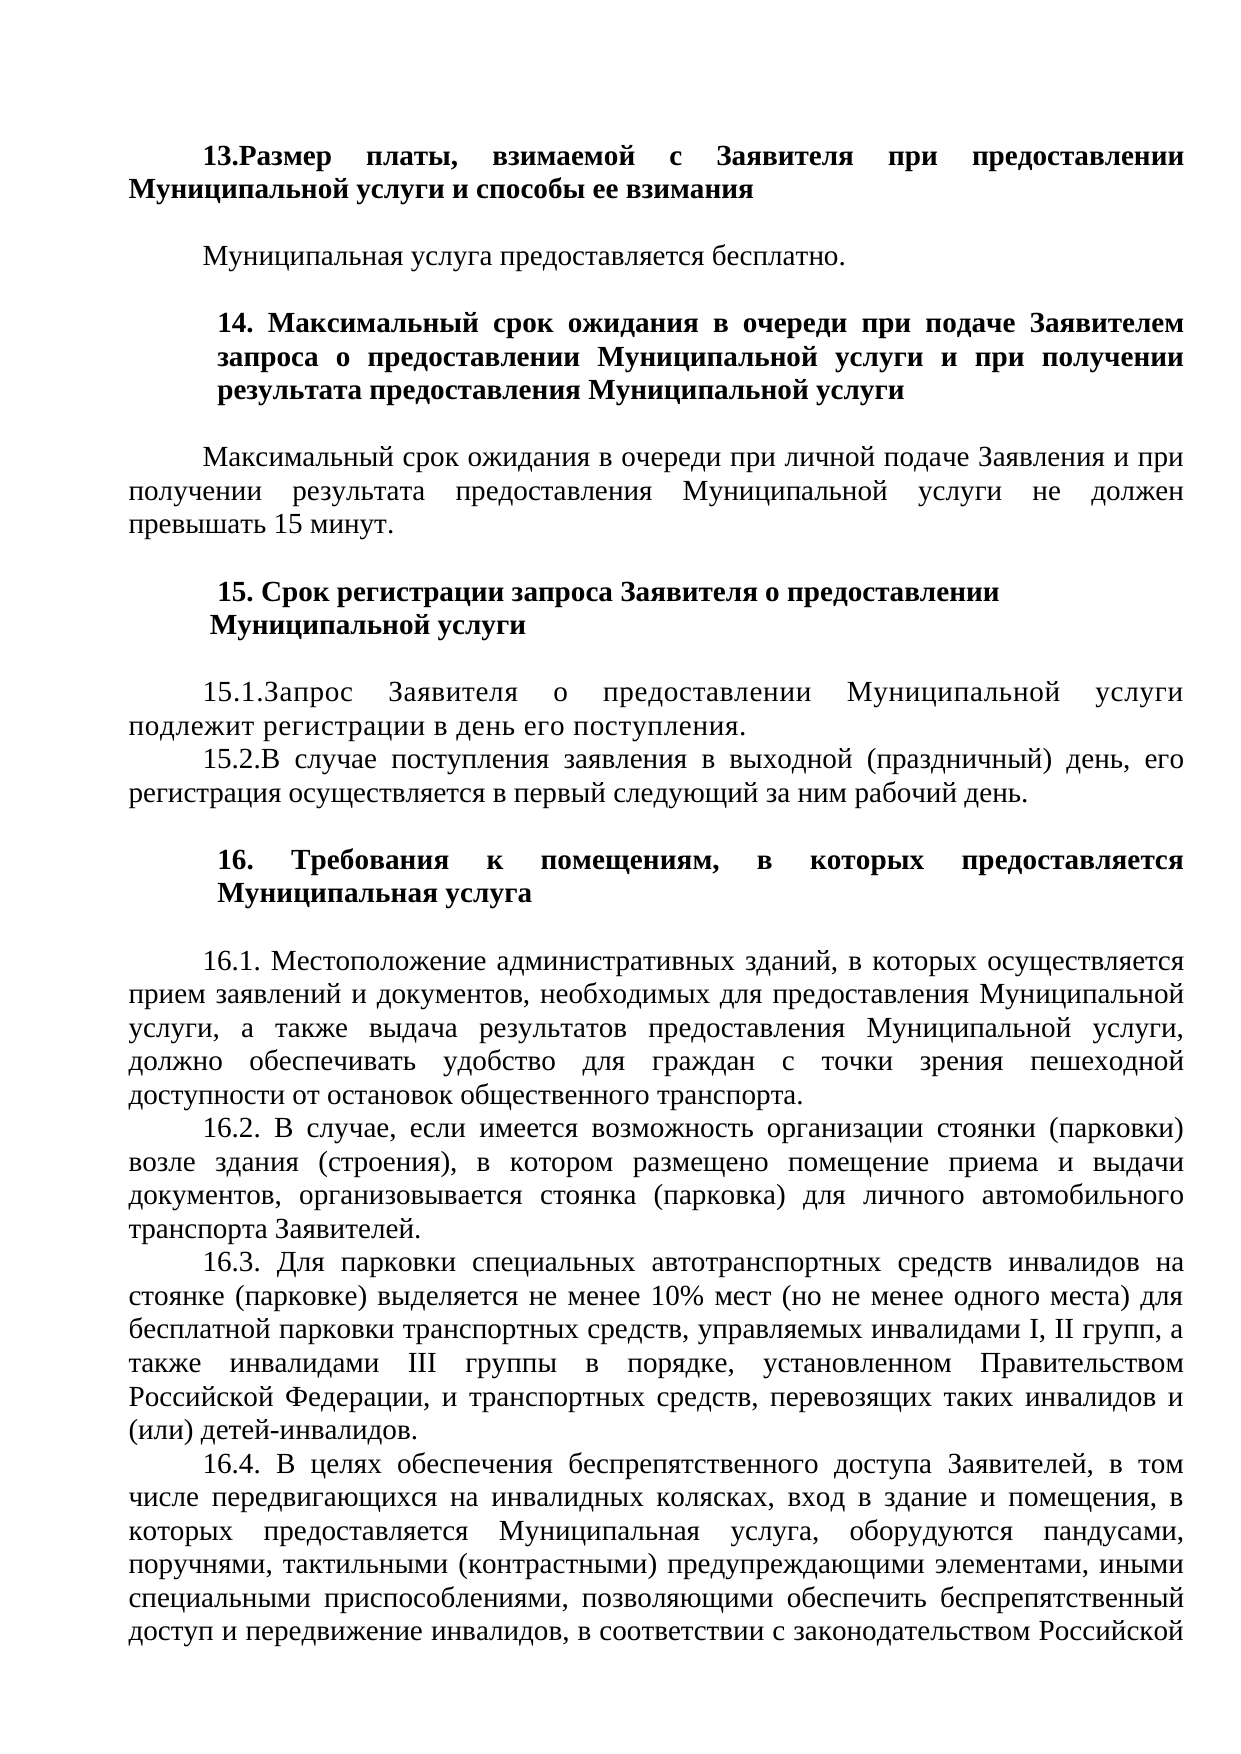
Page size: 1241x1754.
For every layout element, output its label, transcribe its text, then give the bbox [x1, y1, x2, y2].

text 15. Срок регистрации запроса Заявителя о предоставлении [217, 574, 1185, 607]
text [128, 1446, 1185, 1647]
text 13.Размер платы, взимаемой с Заявителя при предоставлении Муниципальной услуги и способы ее взимания [128, 138, 1185, 205]
text Муниципальной услуги [128, 607, 1185, 641]
text 16. Требования к помещениям, в которых предоставляется Муниципальная услуга [217, 842, 1185, 909]
text 15.1.Запрос Заявителя о предоставлении Муниципальной услуги подлежит регистрации в день его поступления. [128, 674, 1185, 741]
text 16.1. Местоположение административных зданий, в которых осуществляется прием заявлений и документов, необходимых для предоставления Муниципальной услуги, а также выдача результатов предоставления Муниципальной услуги, должно обеспечивать удобство для граждан с точки зрения пешеходной доступности от остановок общественного транспорта. [128, 943, 1185, 1110]
text 16.3. Для парковки специальных автотранспортных средств инвалидов на стоянке (парковке) выделяется не менее 10% мест (но не менее одного места) для бесплатной парковки транспортных средств, управляемых инвалидами I, II групп, а также инвалидами III группы в порядке, установленном Правительством Российской Федерации, и транспортных средств, перевозящих таких инвалидов и (или) детей-инвалидов. [128, 1244, 1185, 1446]
text 15.2.В случае поступления заявления в выходной (праздничный) день, его регистрация осуществляется в первый следующий за ним рабочий день. [128, 741, 1185, 808]
text 14. Максимальный срок ожидания в очереди при подаче Заявителем запроса о предоставлении Муниципальной услуги и при получении результата предоставления Муниципальной услуги [217, 305, 1185, 406]
text Муниципальная услуга предоставляется бесплатно. [128, 238, 1185, 272]
text 16.2. В случае, если имеется возможность организации стоянки (парковки) возле здания (строения), в котором размещено помещение приема и выдачи документов, организовывается стоянка (парковка) для личного автомобильного транспорта Заявителей. [128, 1110, 1185, 1244]
text Максимальный срок ожидания в очереди при личной подаче Заявления и при получении результата предоставления Муниципальной услуги не должен превышать 15 минут. [128, 439, 1185, 540]
